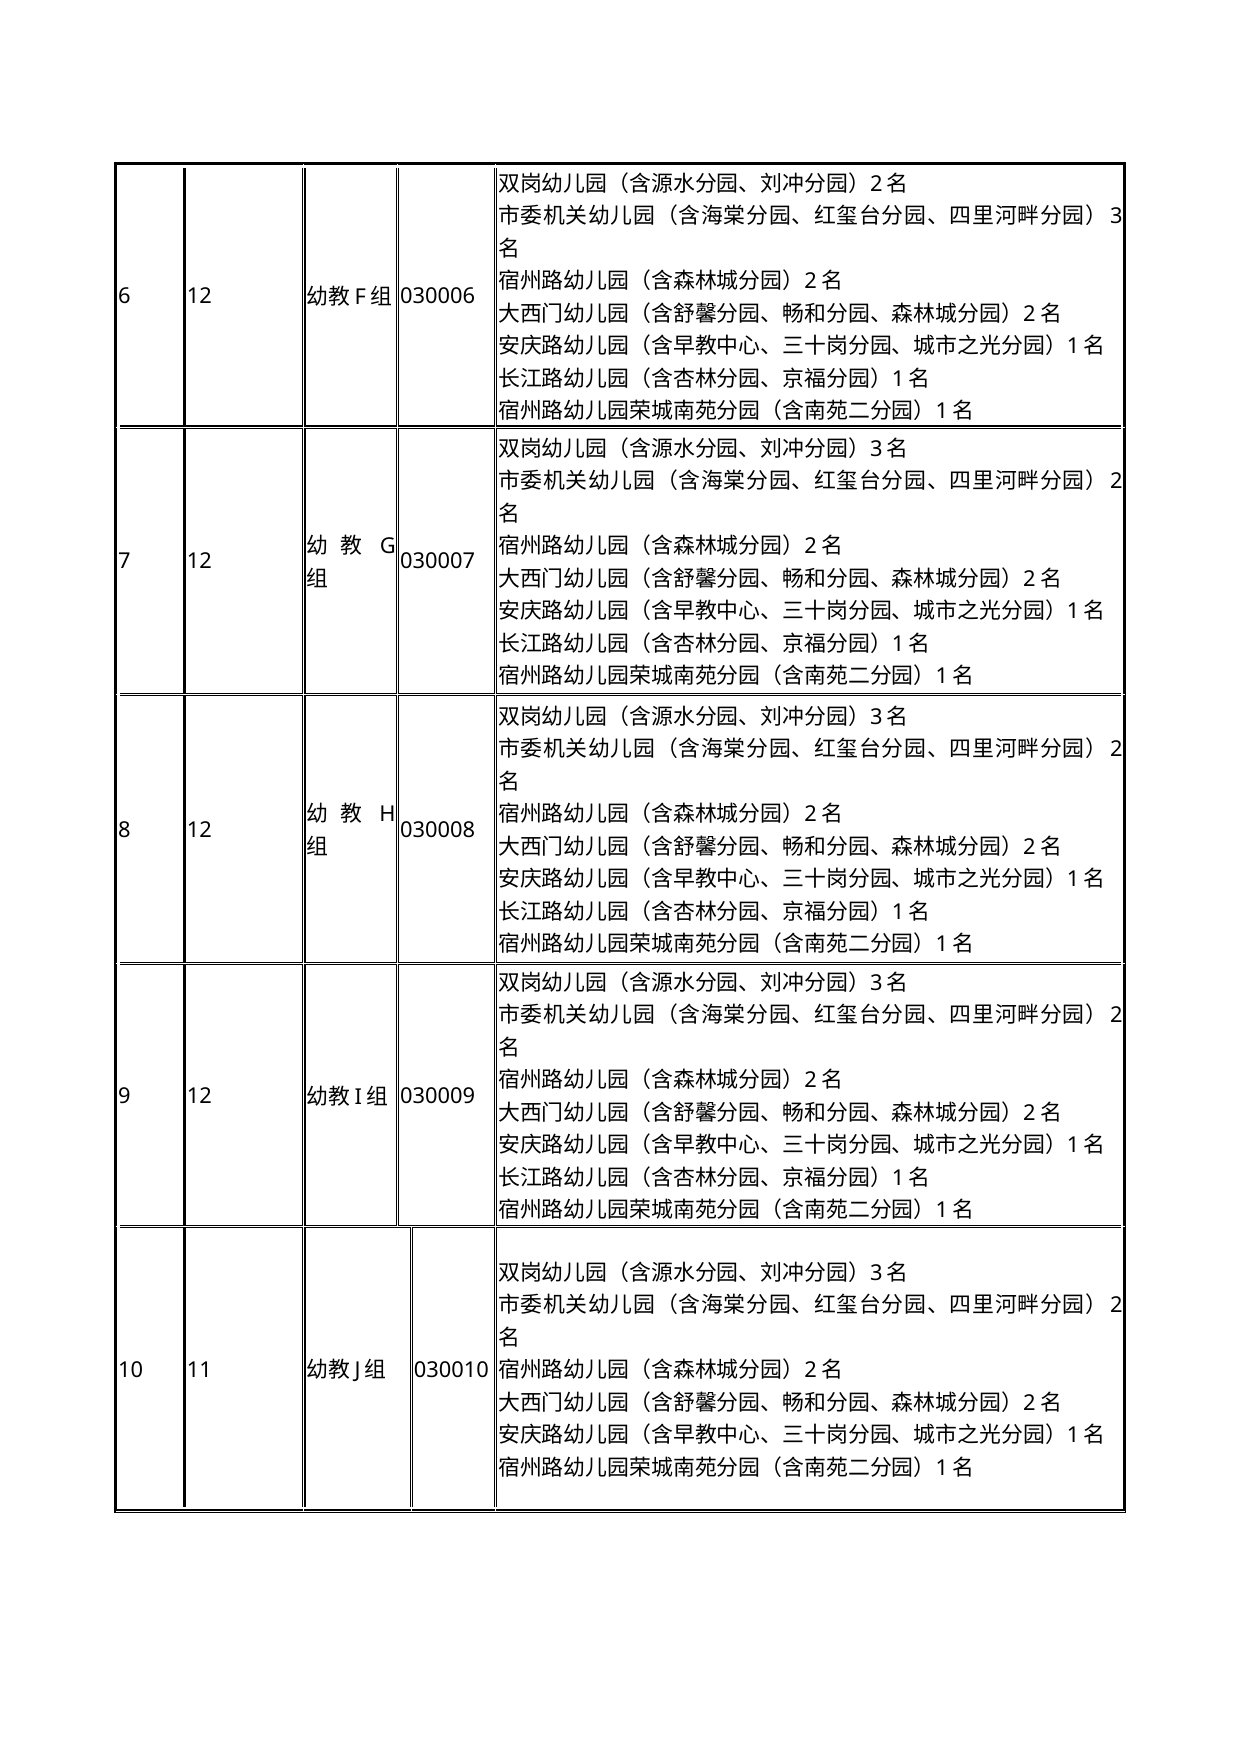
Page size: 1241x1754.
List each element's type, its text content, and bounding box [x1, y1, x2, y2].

table_cell 9 [117, 961, 183, 1224]
table_cell 12 [184, 164, 304, 425]
table_cell 030009 [399, 965, 494, 1224]
table_cell 11 [184, 1225, 304, 1509]
table_cell 030007 [399, 429, 494, 692]
table_cell 幼教F组 [304, 165, 398, 425]
table_cell 8 [117, 693, 183, 961]
table_cell 030008 [399, 696, 494, 961]
table_cell 幼教J组 [304, 1228, 411, 1509]
table_cell 幼教I组 [306, 965, 396, 1224]
table_cell 幼教G组 [306, 429, 396, 692]
table_cell 030006 [398, 165, 496, 425]
table_cell 030010 [411, 1228, 496, 1509]
table_cell 12 [186, 965, 302, 1224]
table_cell 幼教H组 [306, 696, 396, 961]
table_cell 双岗幼儿园（含源水分园、刘冲分园）3名 市委机关幼儿园（含海棠分园、红玺台分园、四里河畔分园）2名 宿州路幼儿园（含森林城分园）2名 大西门幼儿园（含舒馨分园、畅和分园、森林城分园）2名 安庆路幼儿园（含早教中心、三十岗分园、城市之光分园）1名 长江路幼儿园（含杏林分园、京福分园）1名 宿州路幼儿园荣城南苑分园（含南苑二分园）1名 [497, 961, 1124, 1224]
table_cell 双岗幼儿园（含源水分园、刘冲分园）2名 市委机关幼儿园（含海棠分园、红玺台分园、四里河畔分园）3名 宿州路幼儿园（含森林城分园）2名 大西门幼儿园（含舒馨分园、畅和分园、森林城分园）2名 安庆路幼儿园（含早教中心、三十岗分园、城市之光分园）1名 长江路幼儿园（含杏林分园、京福分园）1名 宿州路幼儿园荣城南苑分园（含南苑二分园）1名 [496, 165, 1123, 425]
table_cell 12 [186, 696, 302, 961]
table_cell 7 [117, 425, 183, 692]
table_cell 12 [186, 429, 302, 692]
table_cell 双岗幼儿园（含源水分园、刘冲分园）3名 市委机关幼儿园（含海棠分园、红玺台分园、四里河畔分园）2名 宿州路幼儿园（含森林城分园）2名 大西门幼儿园（含舒馨分园、畅和分园、森林城分园）2名 安庆路幼儿园（含早教中心、三十岗分园、城市之光分园）1名 宿州路幼儿园荣城南苑分园（含南苑二分园）1名 [496, 1225, 1124, 1509]
table_cell 双岗幼儿园（含源水分园、刘冲分园）3名 市委机关幼儿园（含海棠分园、红玺台分园、四里河畔分园）2名 宿州路幼儿园（含森林城分园）2名 大西门幼儿园（含舒馨分园、畅和分园、森林城分园）2名 安庆路幼儿园（含早教中心、三十岗分园、城市之光分园）1名 长江路幼儿园（含杏林分园、京福分园）1名 宿州路幼儿园荣城南苑分园（含南苑二分园）1名 [497, 693, 1124, 961]
table_cell 双岗幼儿园（含源水分园、刘冲分园）3名 市委机关幼儿园（含海棠分园、红玺台分园、四里河畔分园）2名 宿州路幼儿园（含森林城分园）2名 大西门幼儿园（含舒馨分园、畅和分园、森林城分园）2名 安庆路幼儿园（含早教中心、三十岗分园、城市之光分园）1名 长江路幼儿园（含杏林分园、京福分园）1名 宿州路幼儿园荣城南苑分园（含南苑二分园）1名 [497, 425, 1124, 692]
table_cell 6 [117, 165, 184, 425]
table_cell 10 [117, 1225, 184, 1509]
